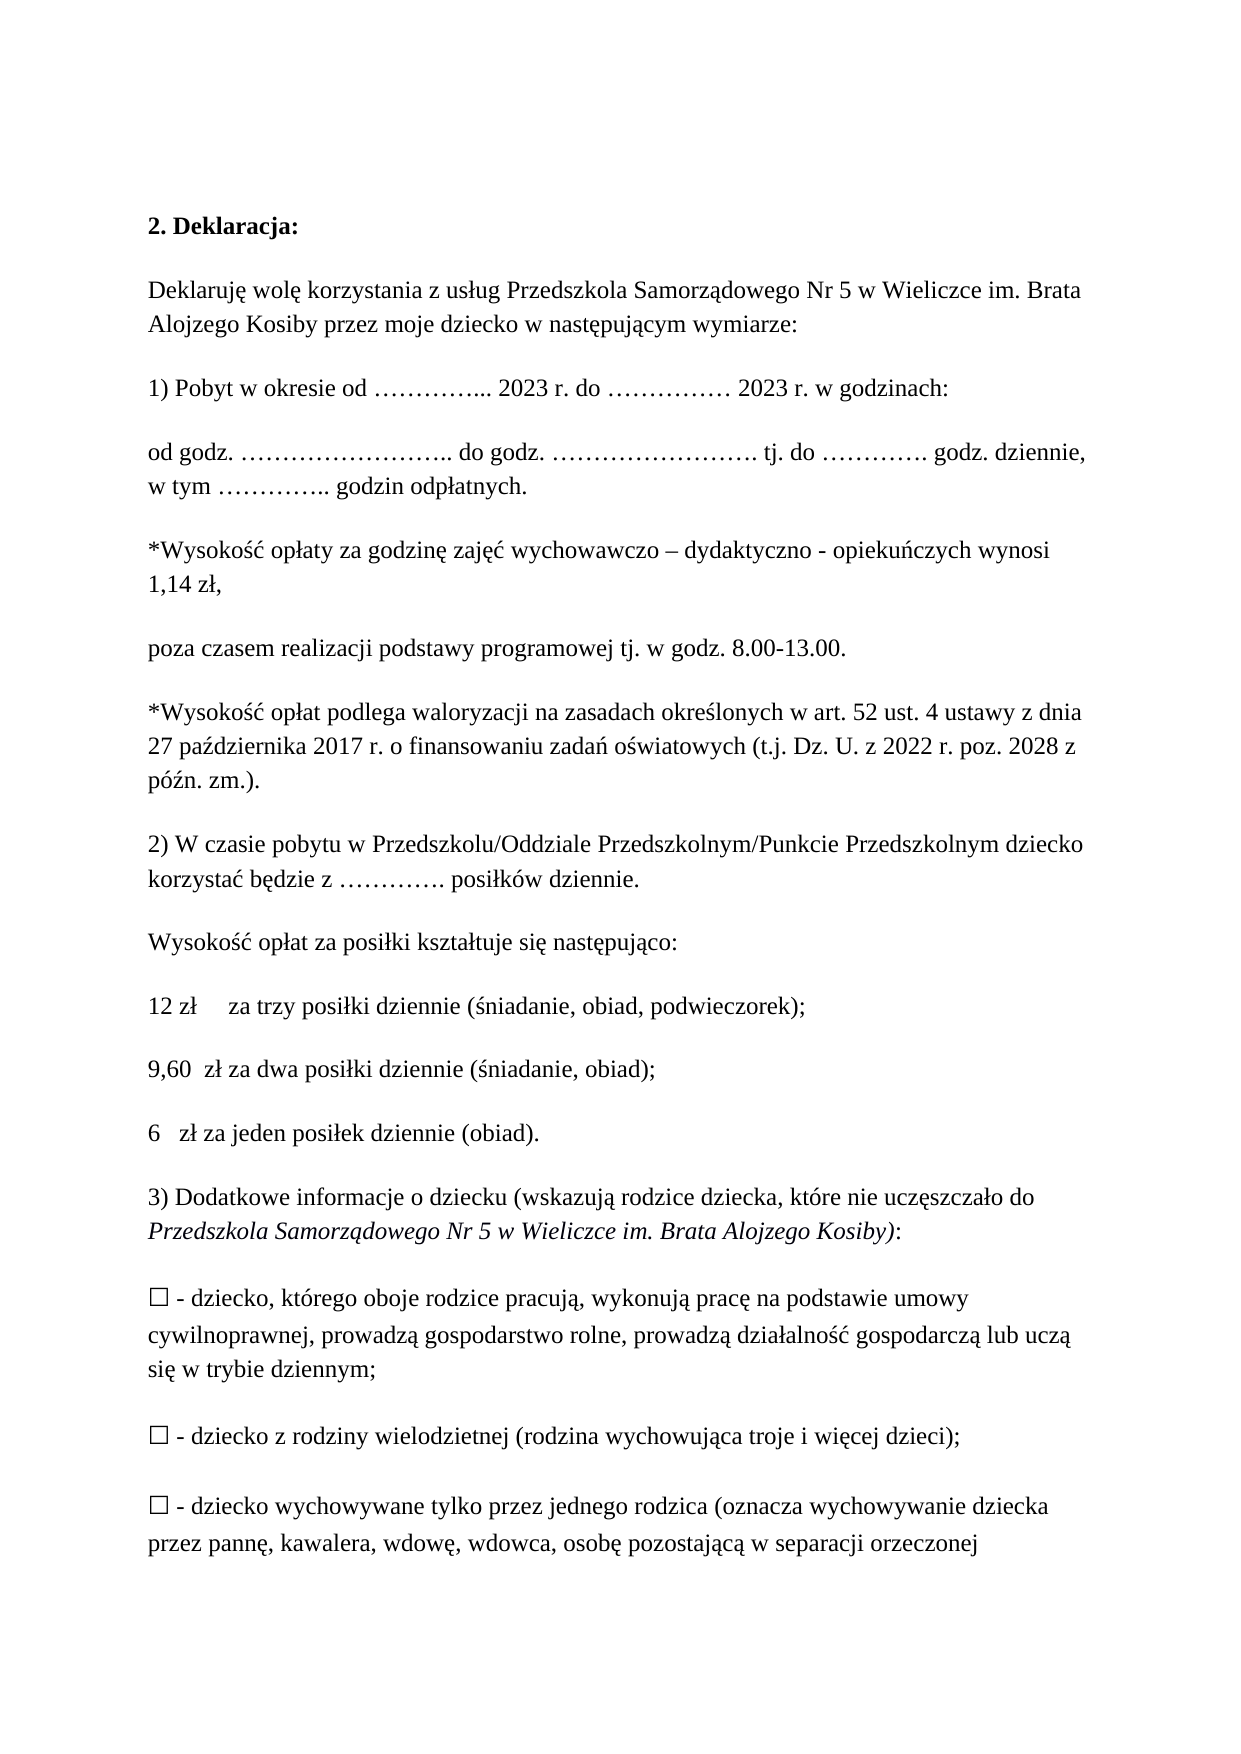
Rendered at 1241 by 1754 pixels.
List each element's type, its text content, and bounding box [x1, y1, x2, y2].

text ☐ - dziecko z rodziny wielodzietnej (rodzina wychowująca troje i więcej dzieci); [148, 1418, 1093, 1452]
text poza czasem realizacji podstawy programowej tj. w godz. 8.00-13.00. [148, 633, 1093, 662]
text od godz. …………………….. do godz. ……………………. tj. do …………. godz. dziennie, w tym ………….. godzin odpłatnych. [148, 437, 1093, 500]
text Wysokość opłat za posiłki kształtuje się następująco: [148, 927, 1093, 956]
text 12 zł za trzy posiłki dziennie (śniadanie, obiad, podwieczorek); [148, 991, 1093, 1020]
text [148, 1488, 1093, 1556]
text 3) Dodatkowe informacje o dziecku (wskazują rodzice dziecka, które nie uczęszczało do Przedszkola Samorządowego Nr 5 w Wieliczce im. Brata Alojzego Kosiby): [148, 1182, 1093, 1245]
text 6 zł za jeden posiłek dziennie (obiad). [148, 1118, 1093, 1147]
text *Wysokość opłat podlega waloryzacji na zasadach określonych w art. 52 ust. 4 ustawy z dnia 27 października 2017 r. o finansowaniu zadań oświatowych (t.j. Dz. U. z 2022 r. poz. 2028 z późn. zm.). [148, 697, 1093, 794]
text 2) W czasie pobytu w Przedszkolu/Oddziale Przedszkolnym/Punkcie Przedszkolnym dziecko korzystać będzie z …………. posiłków dziennie. [148, 829, 1093, 892]
text 9,60 zł za dwa posiłki dziennie (śniadanie, obiad); [148, 1054, 1093, 1083]
text *Wysokość opłaty za godzinę zajęć wychowawczo – dydaktyczno - opiekuńczych wynosi 1,14 zł, [148, 535, 1093, 598]
text 2. Deklaracja: [148, 211, 1093, 240]
text 1) Pobyt w okresie od …………... 2023 r. do …………… 2023 r. w godzinach: [148, 373, 1093, 402]
text Deklaruję wolę korzystania z usług Przedszkola Samorządowego Nr 5 w Wieliczce im. Brata Alojzego Kosiby przez moje dziecko w następującym wymiarze: [148, 275, 1093, 338]
text ☐ - dziecko, którego oboje rodzice pracują, wykonują pracę na podstawie umowy cywilnoprawnej, prowadzą gospodarstwo rolne, prowadzą działalność gospodarczą lub uczą się w trybie dziennym; [148, 1280, 1093, 1383]
